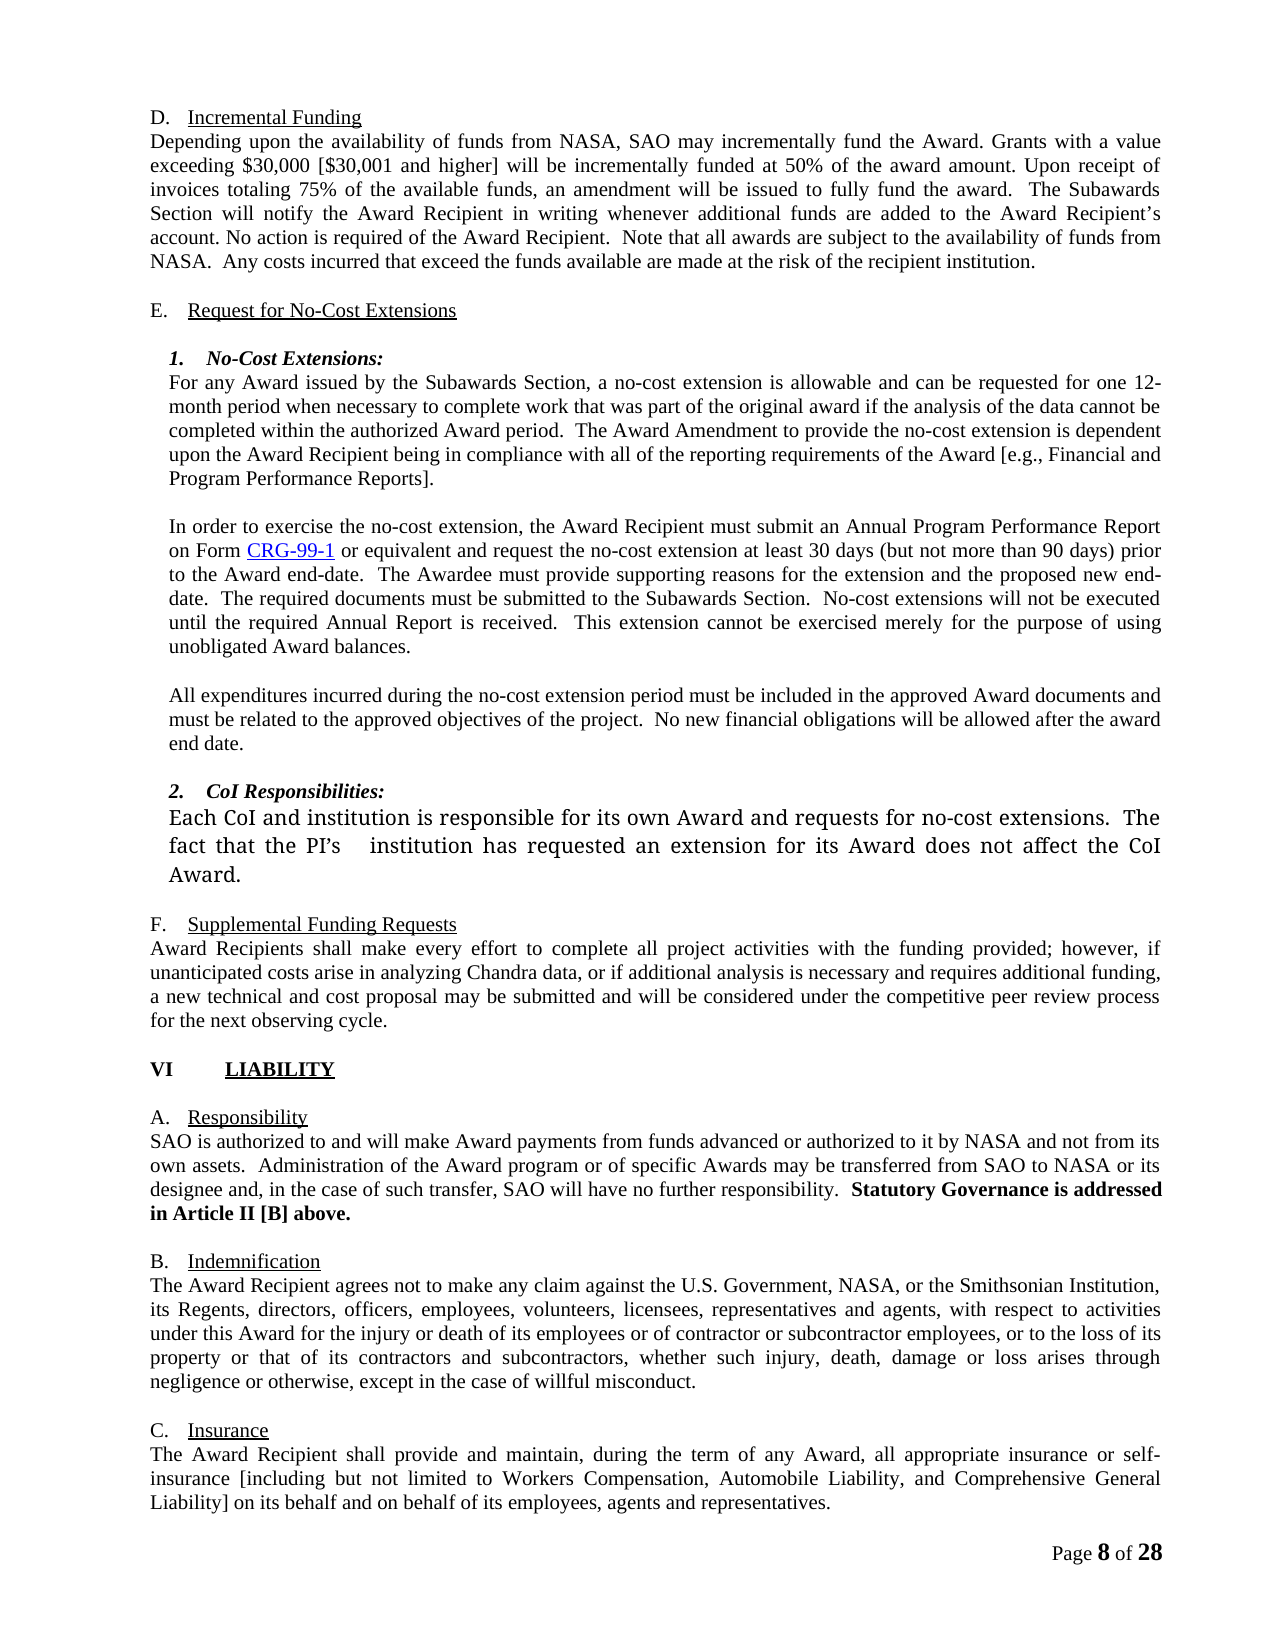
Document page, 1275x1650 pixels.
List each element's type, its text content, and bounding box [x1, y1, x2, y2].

text C. Insurance [150, 1417, 1162, 1442]
text In order to exercise the no-cost extension, the Award Recipient must submit an Annual Program Performance Report on Form CRG-99-1 or equivalent and request the no-cost extension at least 30 days (but not more than 90 days) prior to the Award end-date. The Awardee must provide supporting reasons for the extension and the proposed new end-date. The required documents must be submitted to the Subawards Section. No-cost extensions will not be executed until the required Annual Report is received. This extension cannot be exercised merely for the purpose of using unobligated Award balances. [169, 514, 1162, 658]
text All expenditures incurred during the no-cost extension period must be included in the approved Award documents and must be related to the approved objectives of the project. No new financial obligations will be allowed after the award end date. [169, 682, 1162, 755]
text Depending upon the availability of funds from NASA, SAO may incrementally fund the Award. Grants with a value exceeding $30,000 [$30,001 and higher] will be incrementally funded at 50% of the award amount. Upon receipt of invoices totaling 75% of the available funds, an amendment will be issued to fully fund the award. The Subawards Section will notify the Award Recipient in writing whenever additional funds are added to the Award Recipient’s account. No action is required of the Award Recipient. Note that all awards are subject to the availability of funds from NASA. Any costs incurred that exceed the funds available are made at the risk of the recipient institution. [150, 129, 1162, 273]
list No-Cost Extensions: [169, 346, 1162, 370]
text A. Responsibility [150, 1105, 1162, 1129]
text The Award Recipient agrees not to make any claim against the U.S. Government, NASA, or the Smithsonian Institution, its Regents, directors, officers, employees, volunteers, licensees, representatives and agents, with respect to activities under this Award for the injury or death of its employees or of contractor or subcontractor employees, or to the loss of its property or that of its contractors and subcontractors, whether such injury, death, damage or loss arises through negligence or otherwise, except in the case of willful misconduct. [150, 1273, 1162, 1393]
text Award Recipients shall make every effort to complete all project activities with the funding provided; however, if unanticipated costs arise in analyzing Chandra data, or if additional analysis is necessary and requires additional funding, a new technical and cost proposal may be submitted and will be considered under the competitive peer review process for the next observing cycle. [150, 936, 1162, 1032]
text F. Supplemental Funding Requests [150, 912, 1162, 936]
text Each CoI and institution is responsible for its own Award and requests for no-cost extensions. The fact that the PI’s institution has requested an extension for its Award does not affect the CoI Award. [169, 803, 1162, 888]
text VI LIABILITY [150, 1057, 1162, 1081]
text 2. CoI Responsibilities: [169, 779, 1162, 803]
text SAO is authorized to and will make Award payments from funds advanced or authorized to it by NASA and not from its own assets. Administration of the Award program or of specific Awards may be transferred from SAO to NASA or its designee and, in the case of such transfer, SAO will have no further responsibility. Statutory Governance is addressed in Article II [B] above. [150, 1129, 1162, 1225]
text D. Incremental Funding [150, 105, 1162, 129]
text B. Indemnification [150, 1249, 1162, 1273]
text The Award Recipient shall provide and maintain, during the term of any Award, all appropriate insurance or self-insurance [including but not limited to Workers Compensation, Automobile Liability, and Comprehensive General Liability] on its behalf and on behalf of its employees, agents and representatives. [150, 1442, 1162, 1514]
text For any Award issued by the Subawards Section, a no-cost extension is allowable and can be requested for one 12-month period when necessary to complete work that was part of the original award if the analysis of the data cannot be completed within the authorized Award period. The Award Amendment to provide the no-cost extension is dependent upon the Award Recipient being in compliance with all of the reporting requirements of the Award [e.g., Financial and Program Performance Reports]. [169, 370, 1162, 490]
text E. Request for No-Cost Extensions [150, 297, 1162, 322]
